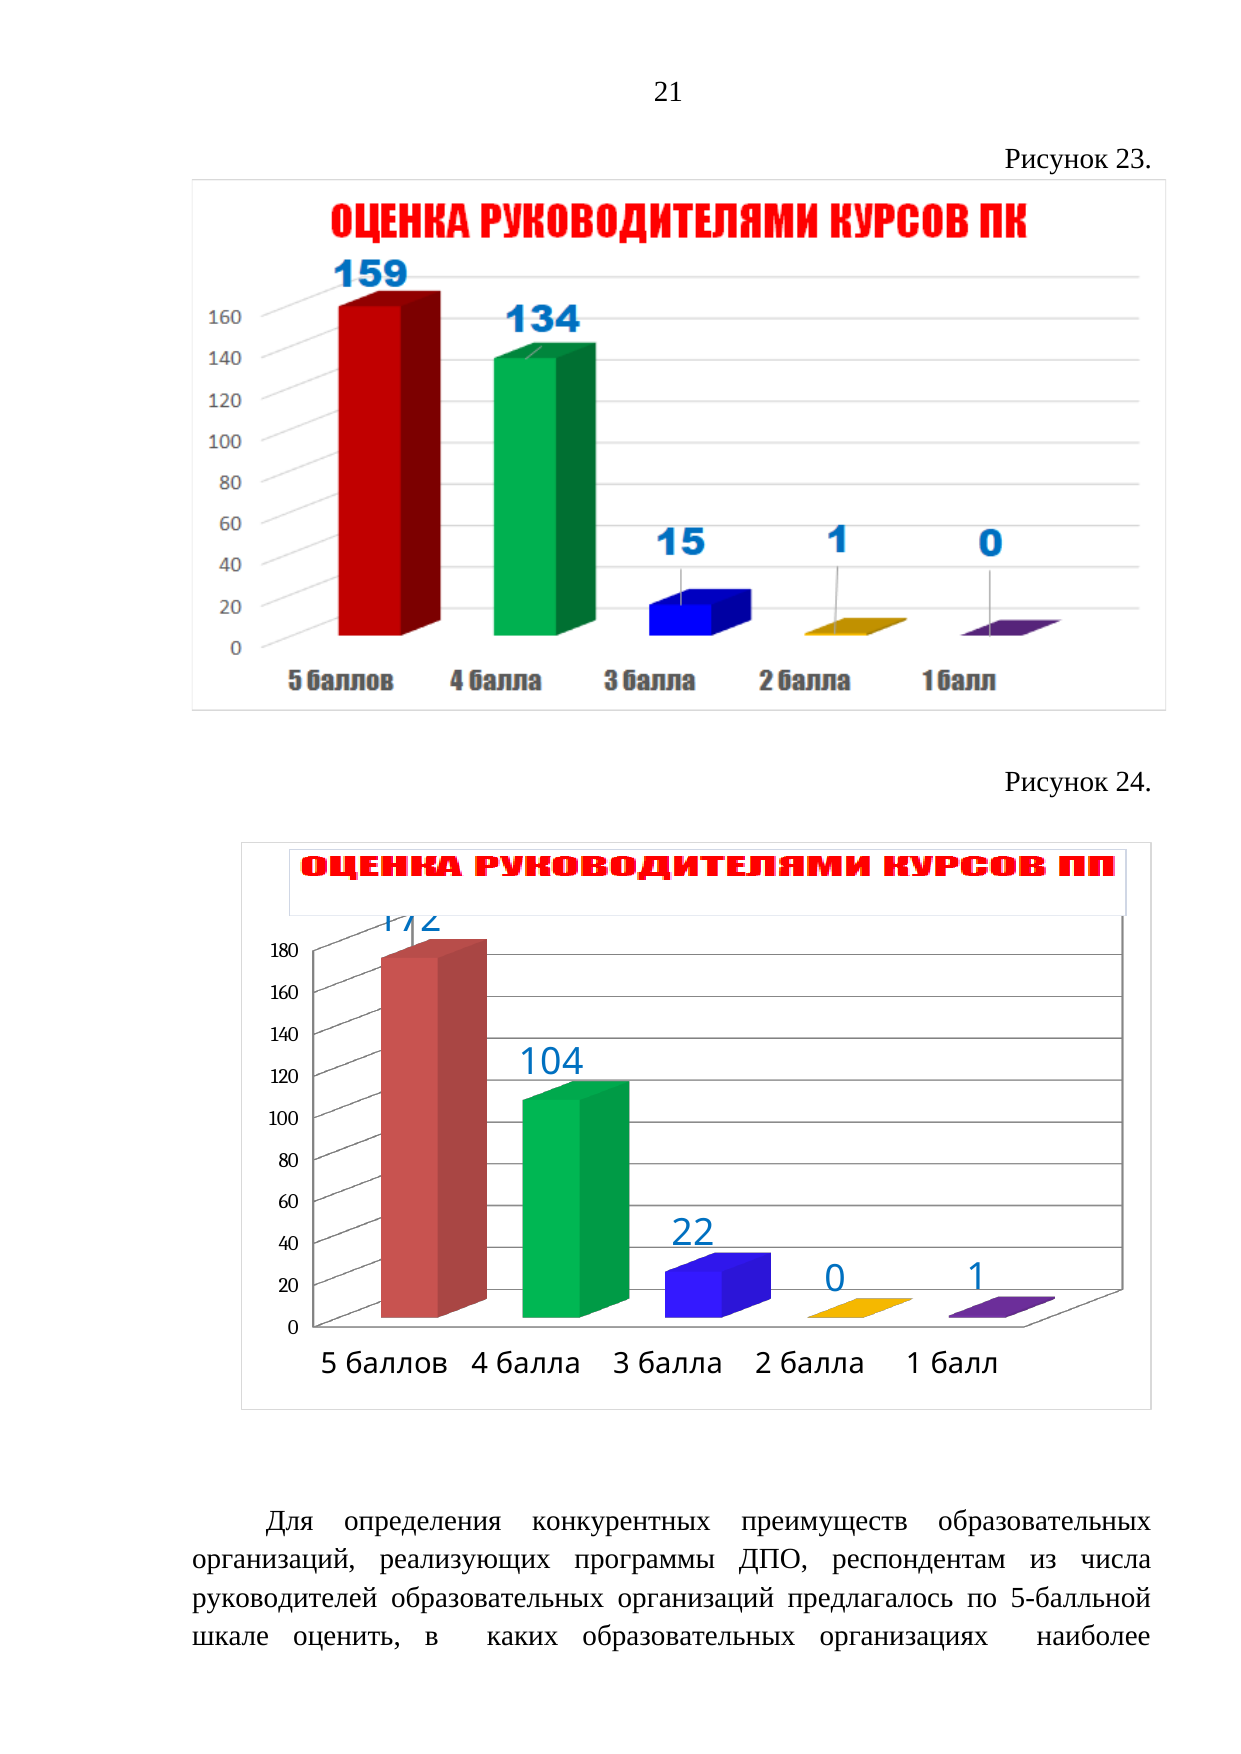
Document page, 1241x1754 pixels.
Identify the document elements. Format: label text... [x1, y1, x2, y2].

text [192, 1503, 1152, 1541]
text Рисунок 23. [192, 141, 1152, 174]
text Рисунок 24. [192, 764, 1152, 798]
picture [191, 179, 1167, 711]
picture [289, 849, 1127, 916]
